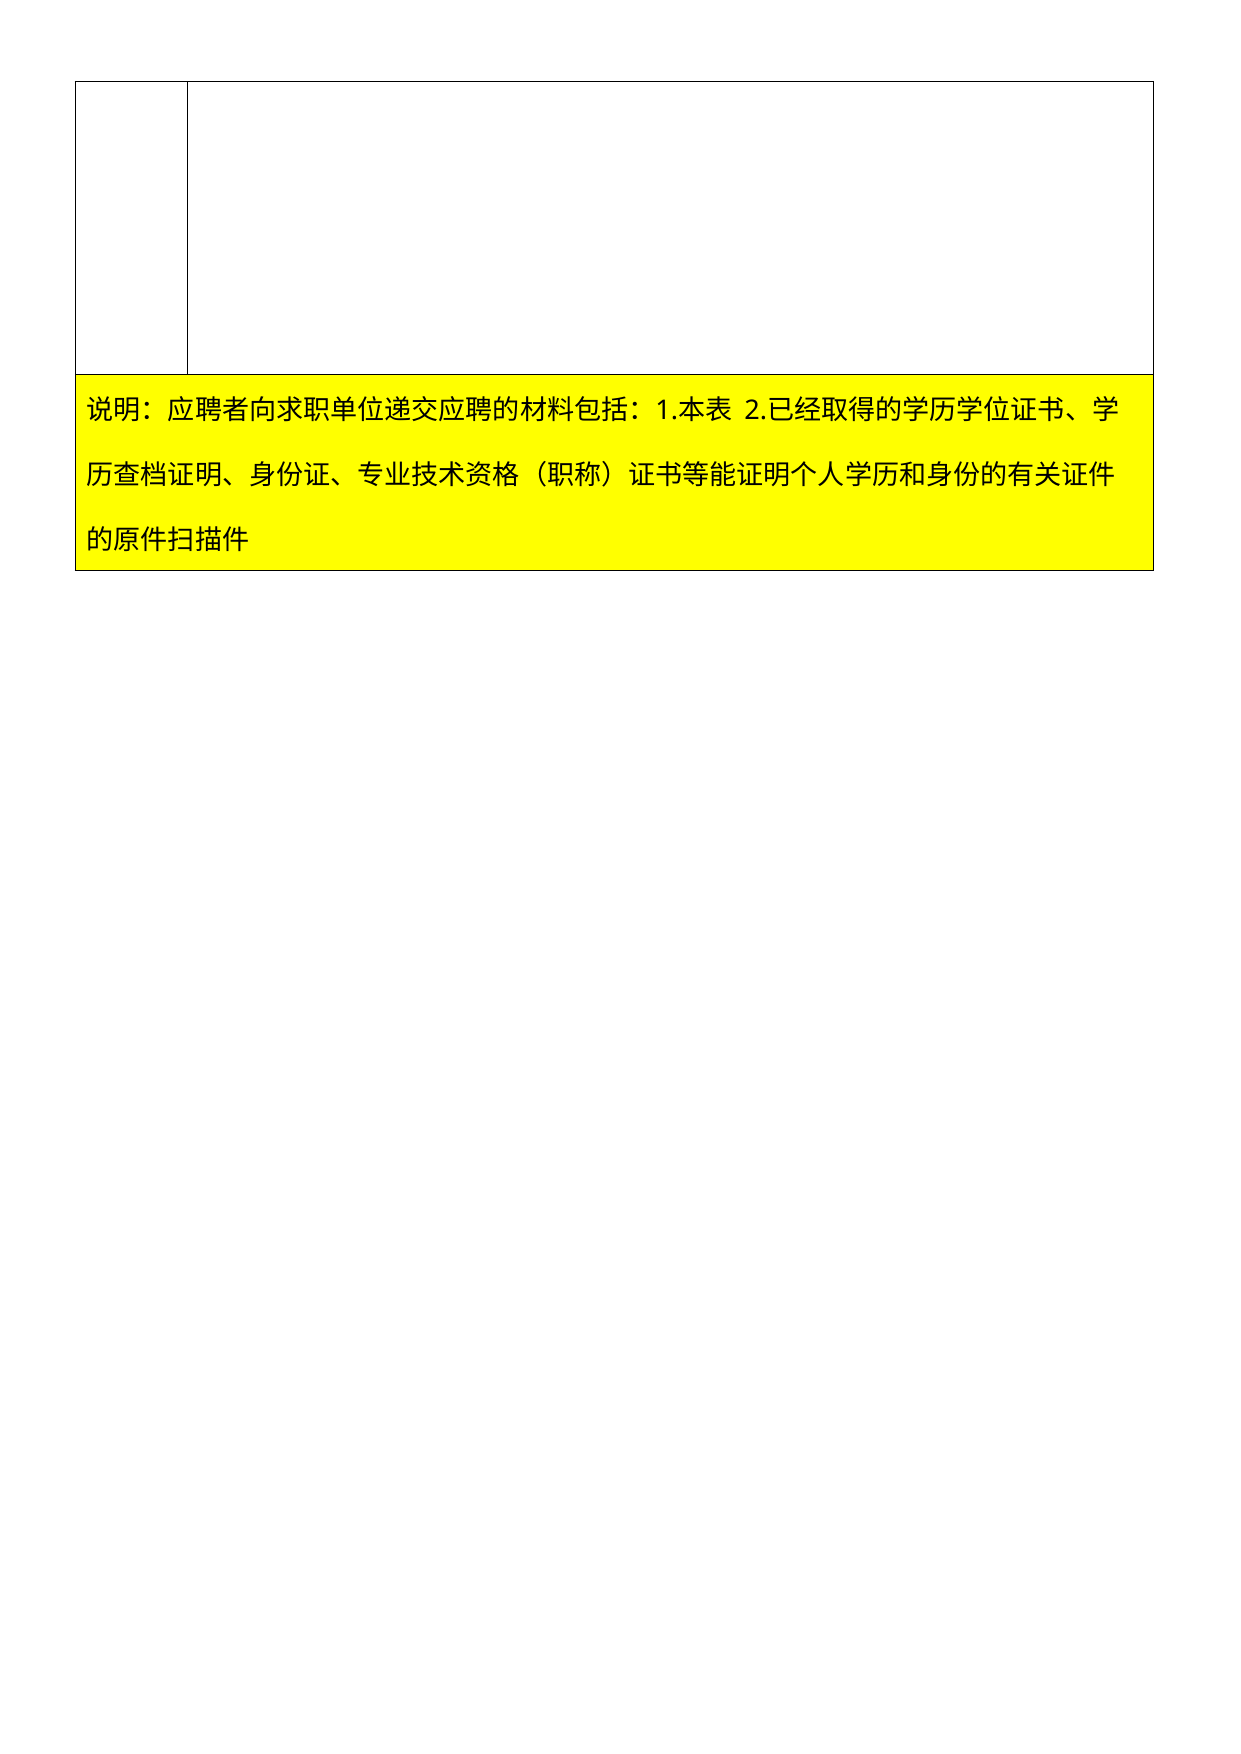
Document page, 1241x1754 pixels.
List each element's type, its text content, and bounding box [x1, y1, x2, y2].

table_cell 说明：应聘者向求职单位递交应聘的材料包括：1.本表 2.已经取得的学历学位证书、学历查档证明、身份证、专业技术资格（职称）证书等能证明个人学历和身份的有关证件的原件扫描件 [76, 375, 1153, 570]
